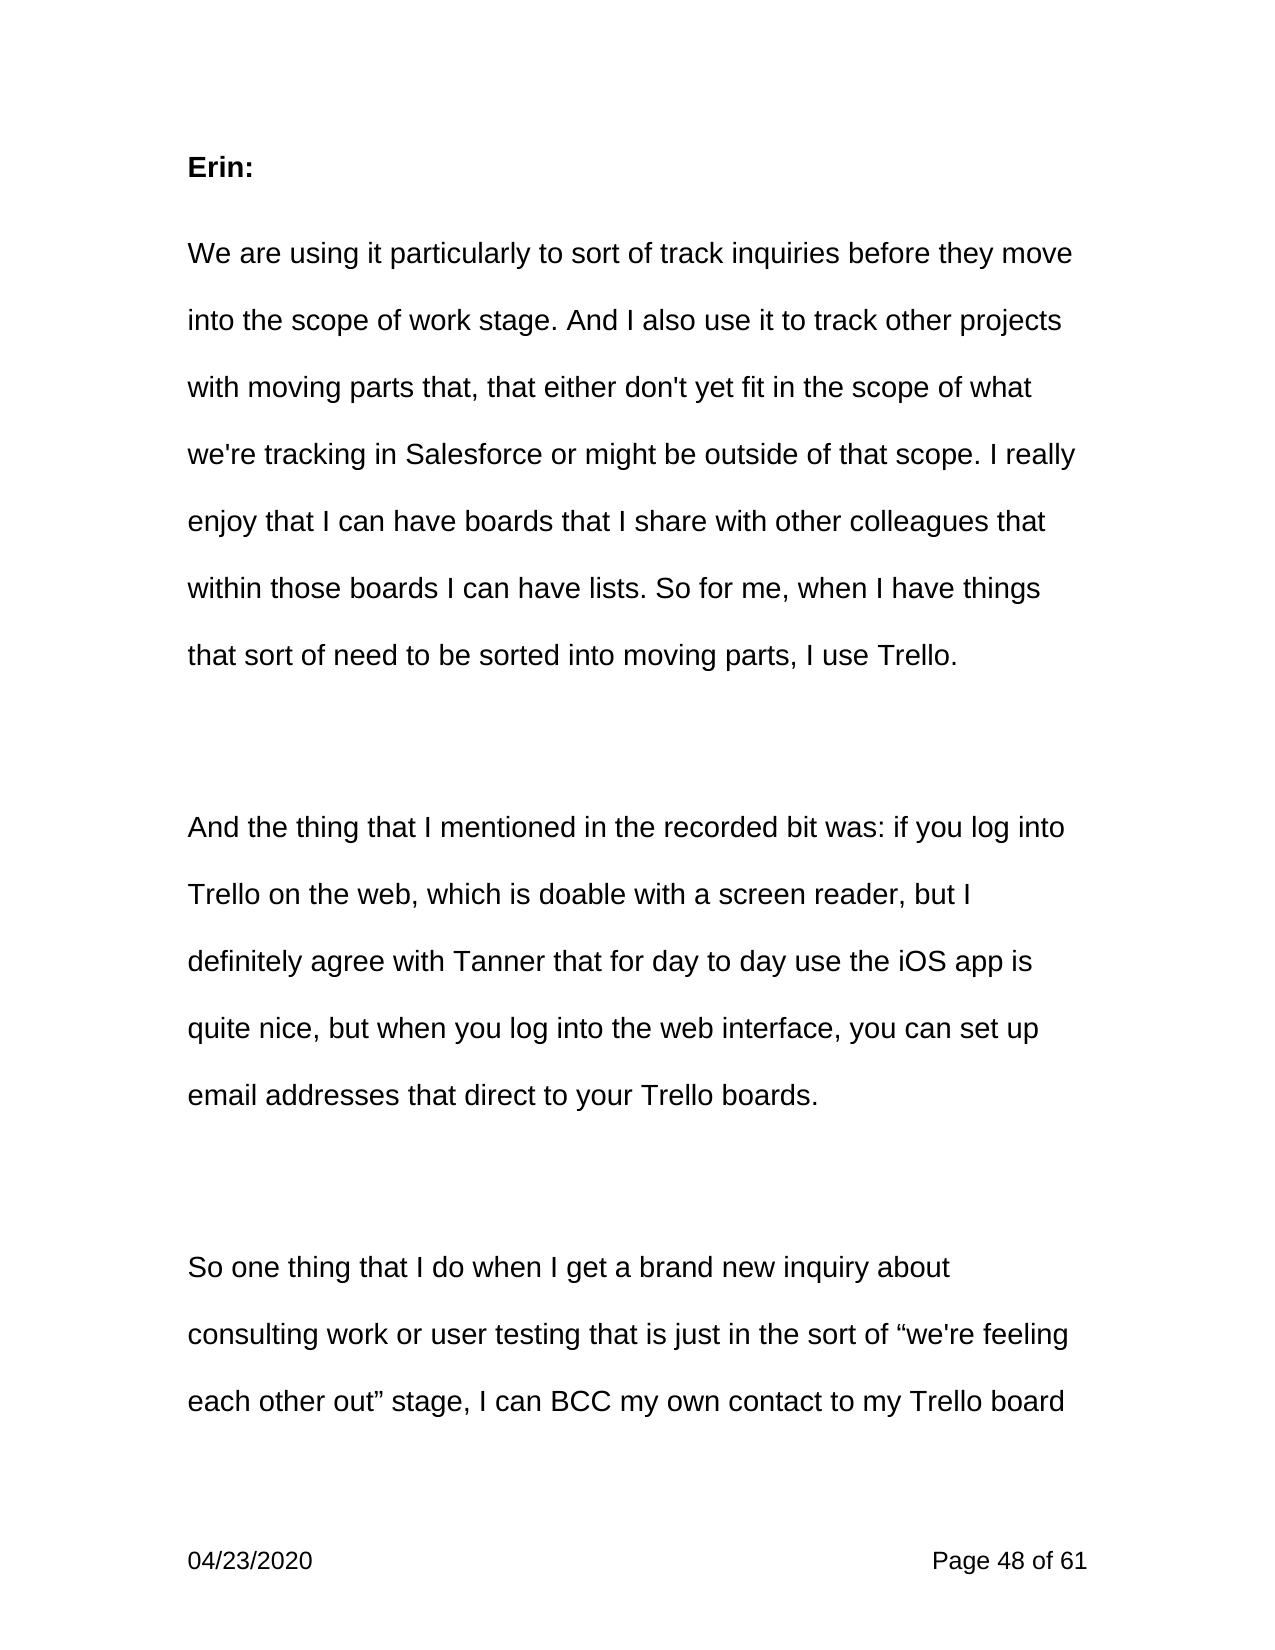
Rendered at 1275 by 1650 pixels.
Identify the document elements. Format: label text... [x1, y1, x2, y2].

text And the thing that I mentioned in the recorded bit was: if you log into Trello on the web, which is doable with a screen reader, but I definitely agree with Tanner that for day to day use the iOS app is quite nice, but when you log into the web interface, you can set up email addresses that direct to your Trello boards. [187, 810, 1088, 1112]
text Erin: [187, 150, 1088, 183]
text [187, 1250, 1088, 1418]
text We are using it particularly to sort of track inquiries before they move into the scope of work stage. And I also use it to track other projects with moving parts that, that either don't yet fit in the scope of what we're tracking in Salesforce or might be outside of that scope. I really enjoy that I can have boards that I share with other colleagues that within those boards I can have lists. So for me, when I have things that sort of need to be sorted into moving parts, I use Trello. [187, 236, 1088, 672]
